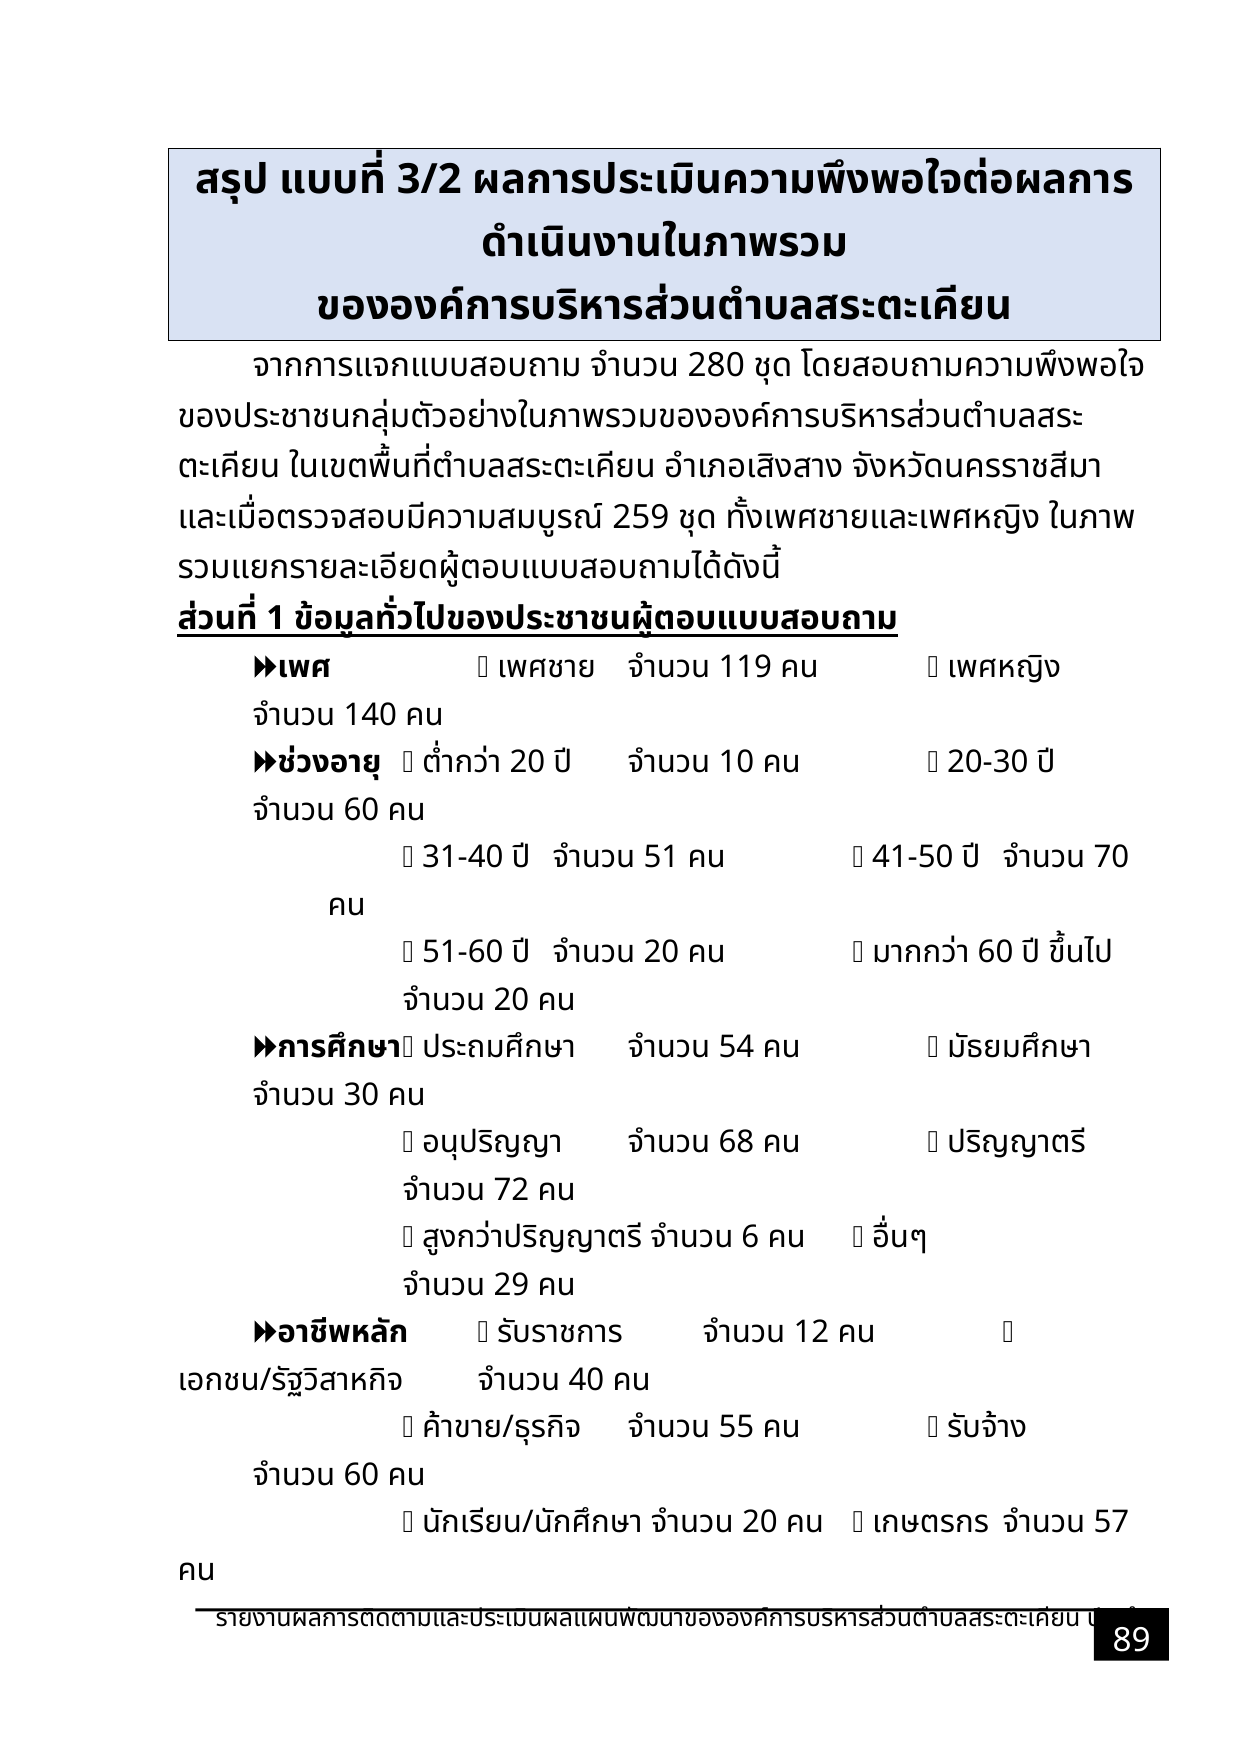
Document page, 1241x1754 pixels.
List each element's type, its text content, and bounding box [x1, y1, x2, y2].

text ส่วนที่ 1 ข้อมูลทั่วไปของประชาชนผู้ตอบแบบสอบถาม [177, 593, 1152, 644]
text อาชีพหลัก รับราชการ จำนวน 12 คน เอกชน/รัฐวิสาหกิจ จำนวน 40 คน [177, 1309, 1152, 1404]
text จากการแจกแบบสอบถาม จำนวน 280 ชุด โดยสอบถามความพึงพอใจของประชาชนกลุ่มตัวอย่างในภาพรวมขององค์การบริหารส่วนตำบลสระตะเคียน ในเขตพื้นที่ตำบลสระตะเคียน อำเภอเสิงสาง จังหวัดนครราชสีมา และเมื่อตรวจสอบมีความสมบูรณ์ 259 ชุด ทั้งเพศชายและเพศหญิง ในภาพรวมแยกรายละเอียดผู้ตอบแบบสอบถามได้ดังนี้ [177, 341, 1152, 593]
text สูงกว่าปริญญาตรี จำนวน 6 คน อื่นๆ จำนวน 29 คน [327, 1214, 1152, 1309]
text ช่วงอายุ ต่ำกว่า 20 ปี จำนวน 10 คน 20-30 ปี จำนวน 60 คน [177, 739, 1152, 834]
text นักเรียน/นักศึกษา จำนวน 20 คน เกษตรกร จำนวน 57 คน [177, 1499, 1152, 1594]
text ค้าขาย/ธุรกิจ จำนวน 55 คน รับจ้าง จำนวน 60 คน [177, 1404, 1152, 1499]
text การศึกษา ประถมศึกษา จำนวน 54 คน มัธยมศึกษา จำนวน 30 คน [177, 1024, 1152, 1119]
text อนุปริญญา จำนวน 68 คน ปริญญาตรี จำนวน 72 คน [327, 1119, 1152, 1214]
text 31-40 ปี จำนวน 51 คน 41-50 ปี จำนวน 70 คน [327, 834, 1152, 929]
text 51-60 ปี จำนวน 20 คน มากกว่า 60 ปี ขึ้นไป จำนวน 20 คน [327, 929, 1152, 1024]
text ขององค์การบริหารส่วนตำบลสระตะเคียน [169, 274, 1160, 340]
text เพศ เพศชาย จำนวน 119 คน เพศหญิง จำนวน 140 คน [177, 644, 1152, 739]
text สรุป แบบที่ 3/2 ผลการประเมินความพึงพอใจต่อผลการดำเนินงานในภาพรวม [169, 149, 1160, 274]
